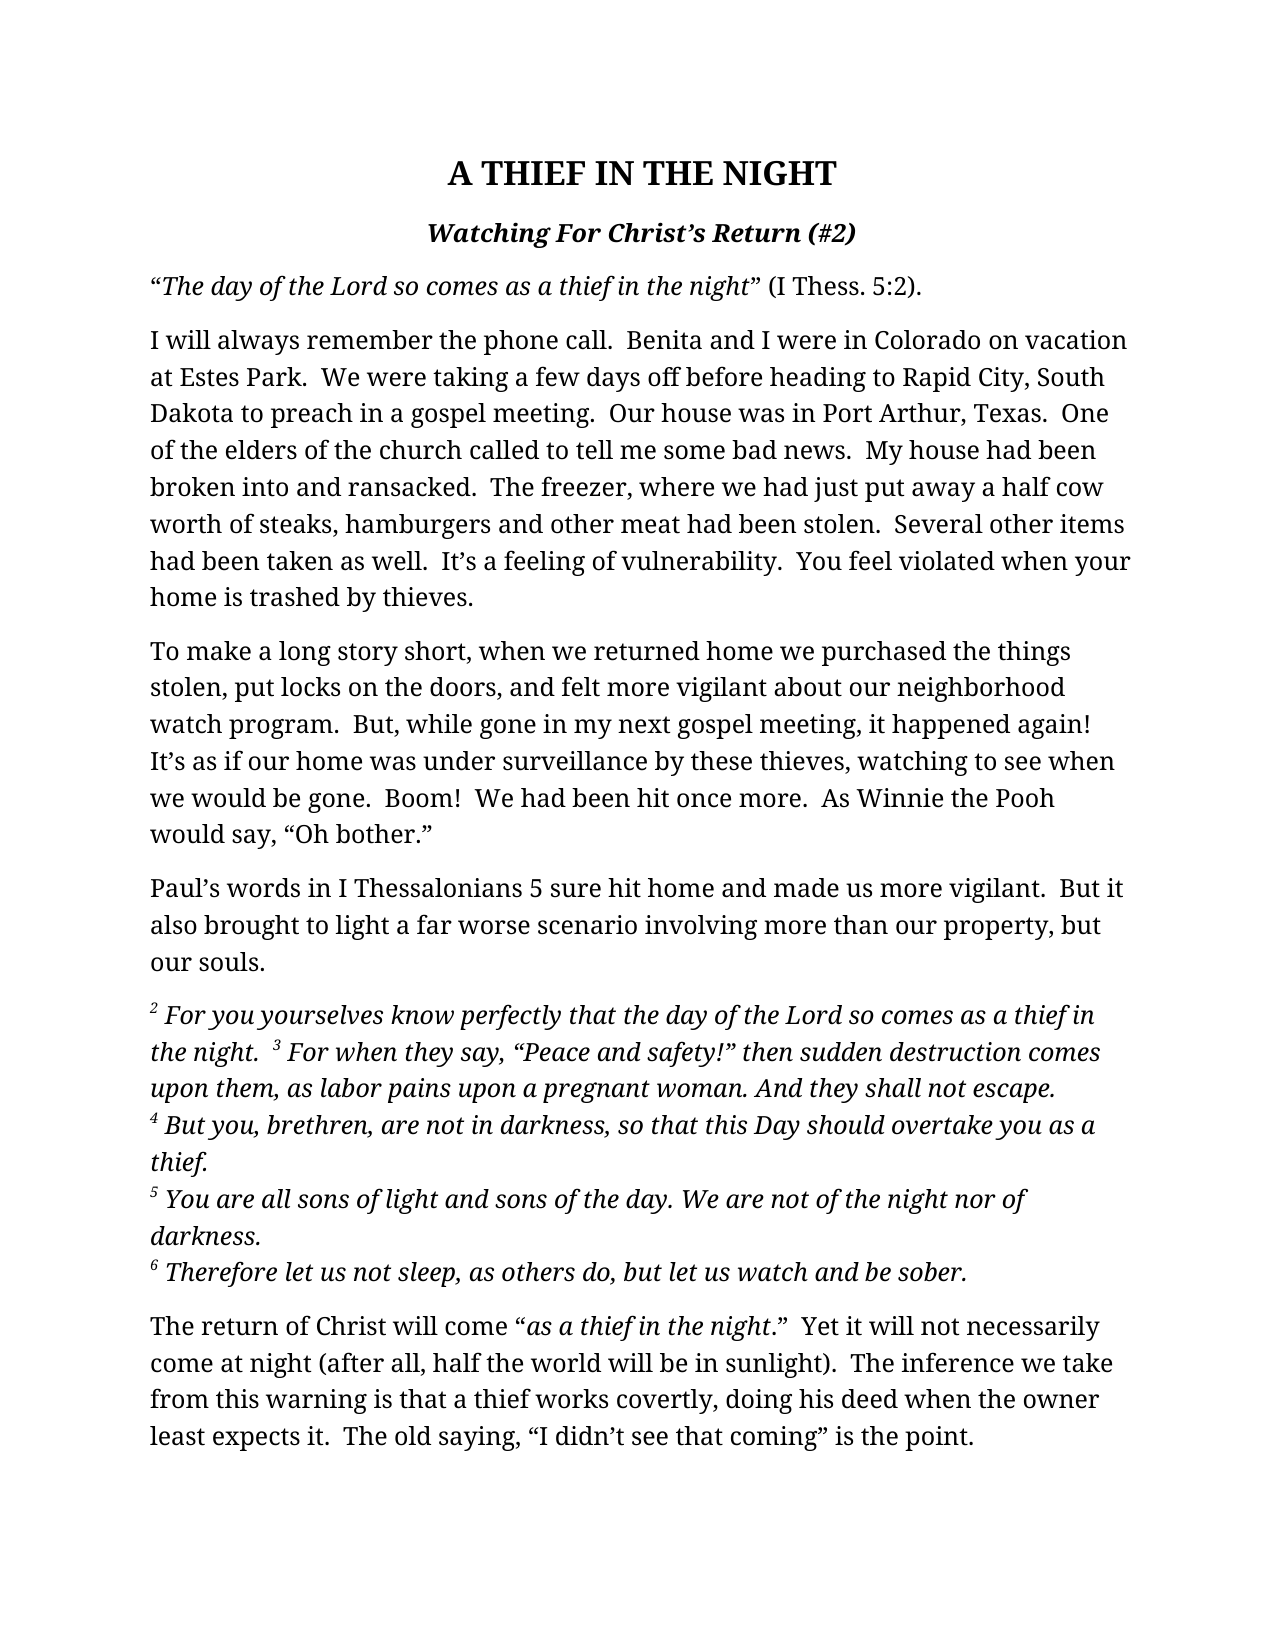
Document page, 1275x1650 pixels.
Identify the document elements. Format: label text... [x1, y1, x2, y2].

text The return of Christ will come “as a thief in the night.” Yet it will not necessarily come at night (after all, half the world will be in sunlight). The inference we take from this warning is that a thief works covertly, doing his deed when the owner least expects it. The old saying, “I didn’t see that coming” is the point. [150, 1308, 1134, 1453]
text A THIEF IN THE NIGHT [150, 150, 1134, 195]
text I will always remember the phone call. Benita and I were in Colorado on vacation at Estes Park. We were taking a few days off before heading to Rapid City, South Dakota to preach in a gospel meeting. Our house was in Port Arthur, Texas. One of the elders of the church called to tell me some bad news. My house had been broken into and ransacked. The freezer, where we had just put away a half cow worth of steaks, hamburgers and other meat had been stolen. Several other items had been taken as well. It’s a feeling of vulnerability. You feel violated when your home is trashed by thieves. [150, 322, 1134, 614]
text 2 For you yourselves know perfectly that the day of the Lord so comes as a thief in the night. 3 For when they say, “Peace and safety!” then sudden destruction comes upon them, as labor pains upon a pregnant woman. And they shall not escape. 4 But you, brethren, are not in darkness, so that this Day should overtake you as a thief. 5 You are all sons of light and sons of the day. We are not of the night nor of darkness. 6 Therefore let us not sleep, as others do, but let us watch and be sober. [150, 998, 1134, 1289]
text To make a long story short, when we returned home we purchased the things stolen, put locks on the doors, and felt more vigilant about our neighborhood watch program. But, while gone in my next gospel meeting, it happened again! It’s as if our home was under surveillance by these thieves, watching to see when we would be gone. Boom! We had been hit once more. As Winnie the Pooh would say, “Oh bother.” [150, 633, 1134, 851]
text “The day of the Lord so comes as a thief in the night” (I Thess. 5:2). [150, 269, 1134, 303]
text Paul’s words in I Thessalonians 5 sure hit home and made us more vigilant. But it also brought to light a far worse scenario involving more than our property, but our souls. [150, 871, 1134, 978]
text Watching For Christ’s Return (#2) [150, 216, 1134, 250]
